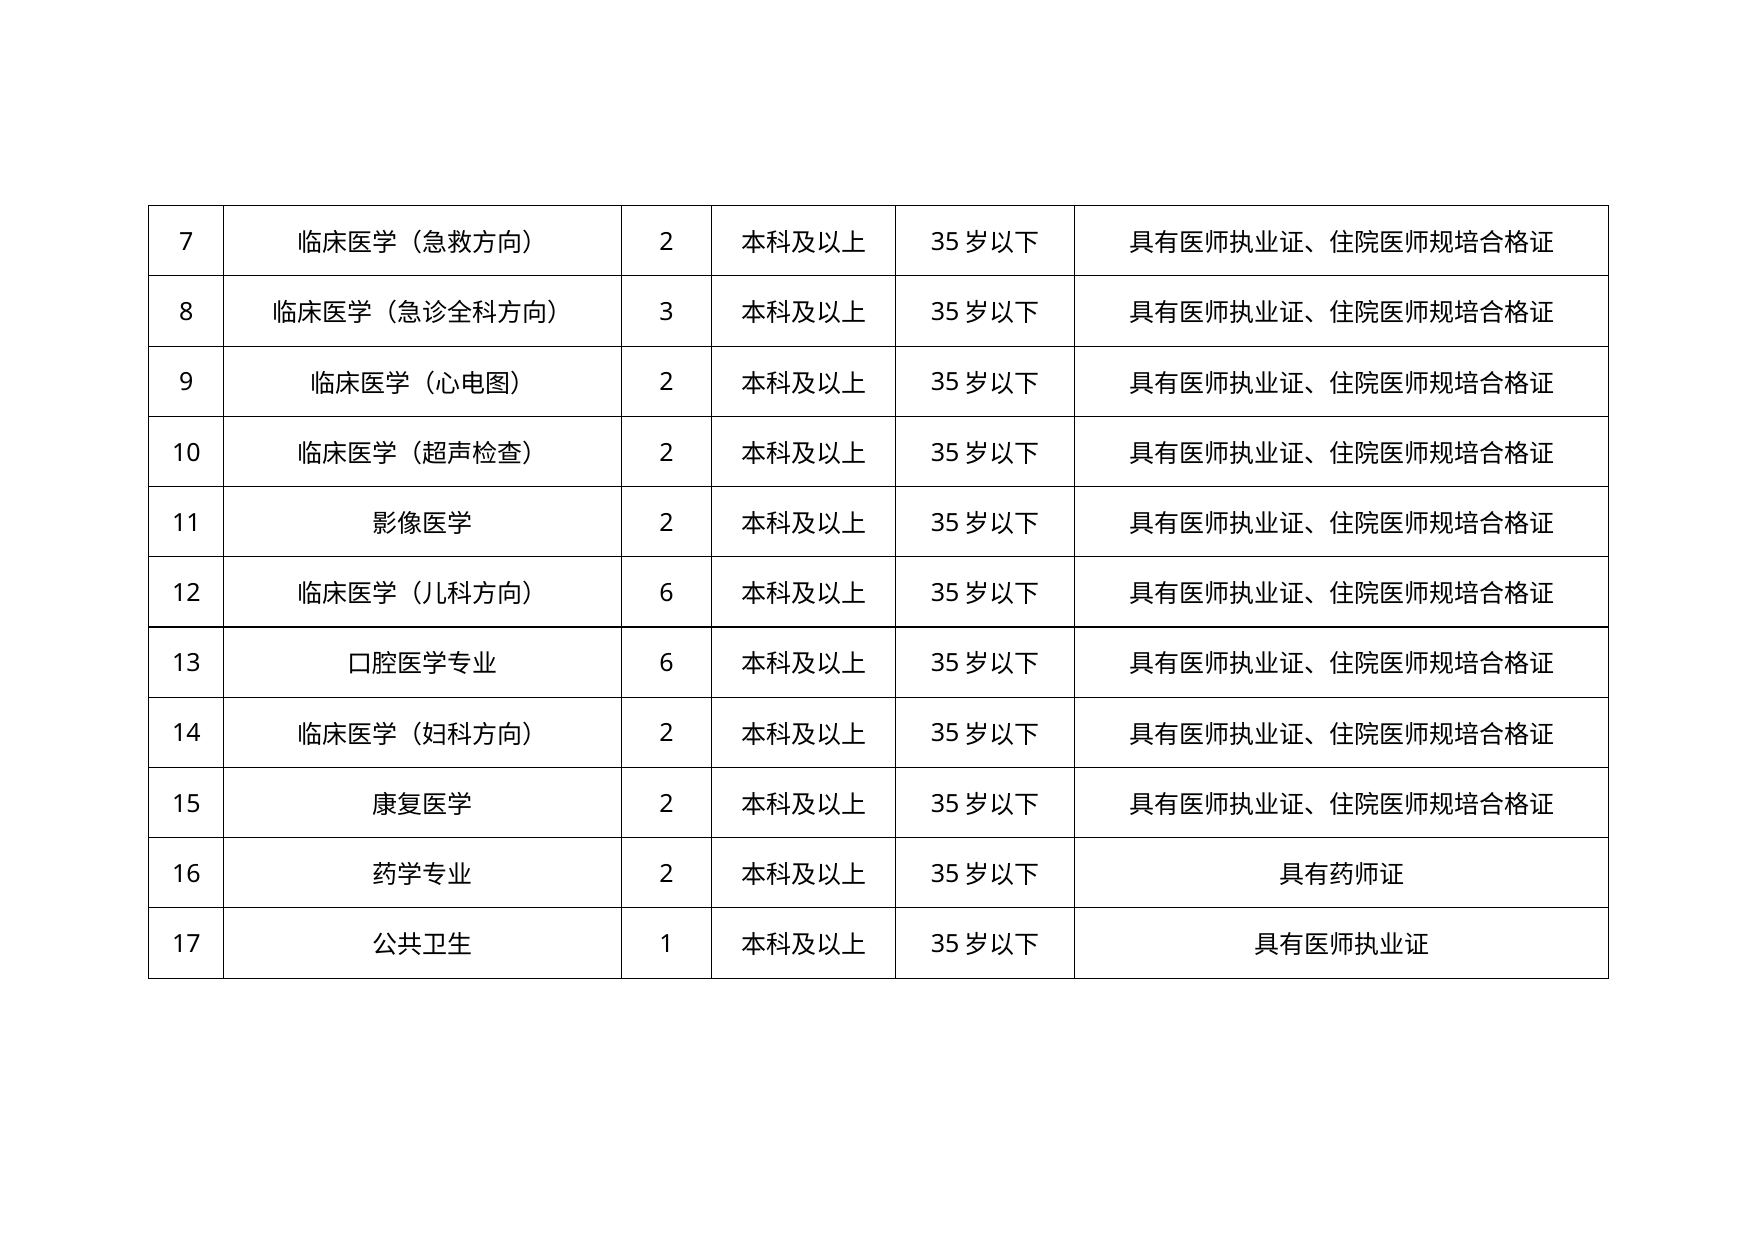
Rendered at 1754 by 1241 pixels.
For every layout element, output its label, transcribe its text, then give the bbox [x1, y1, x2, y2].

table_cell 2 [622, 768, 711, 837]
table_cell 本科及以上 [712, 768, 895, 837]
table_cell 本科及以上 [712, 417, 895, 486]
table_cell 具有医师执业证、住院医师规培合格证 [1075, 768, 1608, 837]
table_cell 2 [622, 206, 711, 275]
table_cell 影像医学 [224, 487, 621, 556]
table_cell 6 [622, 628, 711, 697]
table_cell 临床医学（儿科方向） [224, 557, 621, 626]
table_cell 本科及以上 [712, 838, 895, 907]
table_cell 具有医师执业证、住院医师规培合格证 [1075, 628, 1608, 697]
table_cell 临床医学（超声检查） [224, 417, 621, 486]
table_cell 35岁以下 [896, 417, 1074, 486]
table_cell 35岁以下 [896, 487, 1074, 556]
table_cell 16 [149, 838, 223, 907]
table_cell 本科及以上 [712, 487, 895, 556]
table_cell 临床医学（妇科方向） [224, 698, 621, 767]
table_cell 2 [622, 417, 711, 486]
table_cell 临床医学（急诊全科方向） [224, 276, 621, 346]
table_cell 本科及以上 [712, 347, 895, 416]
table_cell 本科及以上 [712, 908, 895, 977]
table_cell 具有医师执业证、住院医师规培合格证 [1075, 417, 1608, 486]
table_cell 3 [622, 276, 711, 346]
table_cell 17 [149, 908, 223, 977]
table_cell 12 [149, 557, 223, 626]
table_cell 临床医学（急救方向） [224, 206, 621, 275]
table_cell 本科及以上 [712, 698, 895, 767]
table_cell 15 [149, 768, 223, 837]
table_cell 7 [149, 206, 223, 275]
table_cell 35岁以下 [896, 838, 1074, 907]
table_cell 具有医师执业证、住院医师规培合格证 [1075, 487, 1608, 556]
table_cell 35岁以下 [896, 628, 1074, 697]
table_cell 13 [149, 628, 223, 697]
table_cell 35岁以下 [896, 557, 1074, 626]
table_cell 具有医师执业证、住院医师规培合格证 [1075, 347, 1608, 416]
table_cell 35岁以下 [896, 698, 1074, 767]
table_cell 临床医学（心电图） [224, 347, 621, 416]
table_cell 口腔医学专业 [224, 628, 621, 697]
table_cell 具有医师执业证、住院医师规培合格证 [1075, 557, 1608, 626]
table_cell 14 [149, 698, 223, 767]
table_cell 药学专业 [224, 838, 621, 907]
table_cell 35岁以下 [896, 206, 1074, 275]
table_cell 本科及以上 [712, 206, 895, 275]
table_cell 具有医师执业证、住院医师规培合格证 [1075, 206, 1608, 275]
table_cell 35岁以下 [896, 276, 1074, 346]
table_cell 1 [622, 908, 711, 977]
table_cell 35岁以下 [896, 347, 1074, 416]
table_cell 35岁以下 [896, 908, 1074, 977]
table_cell 6 [622, 557, 711, 626]
table_cell 2 [622, 838, 711, 907]
table_cell 2 [622, 347, 711, 416]
table_cell 具有药师证 [1075, 838, 1608, 907]
table_cell 公共卫生 [224, 908, 621, 977]
table_cell 2 [622, 487, 711, 556]
table_cell 本科及以上 [712, 276, 895, 346]
table_cell 具有医师执业证 [1075, 908, 1608, 977]
table_cell 本科及以上 [712, 557, 895, 626]
table_cell 11 [149, 487, 223, 556]
table_cell 35岁以下 [896, 768, 1074, 837]
table_cell 本科及以上 [712, 628, 895, 697]
table_cell 2 [622, 698, 711, 767]
table_cell 8 [149, 276, 223, 346]
table_cell 9 [149, 347, 223, 416]
table_cell 具有医师执业证、住院医师规培合格证 [1075, 276, 1608, 346]
table_cell 康复医学 [224, 768, 621, 837]
table_cell 具有医师执业证、住院医师规培合格证 [1075, 698, 1608, 767]
table_cell 10 [149, 417, 223, 486]
